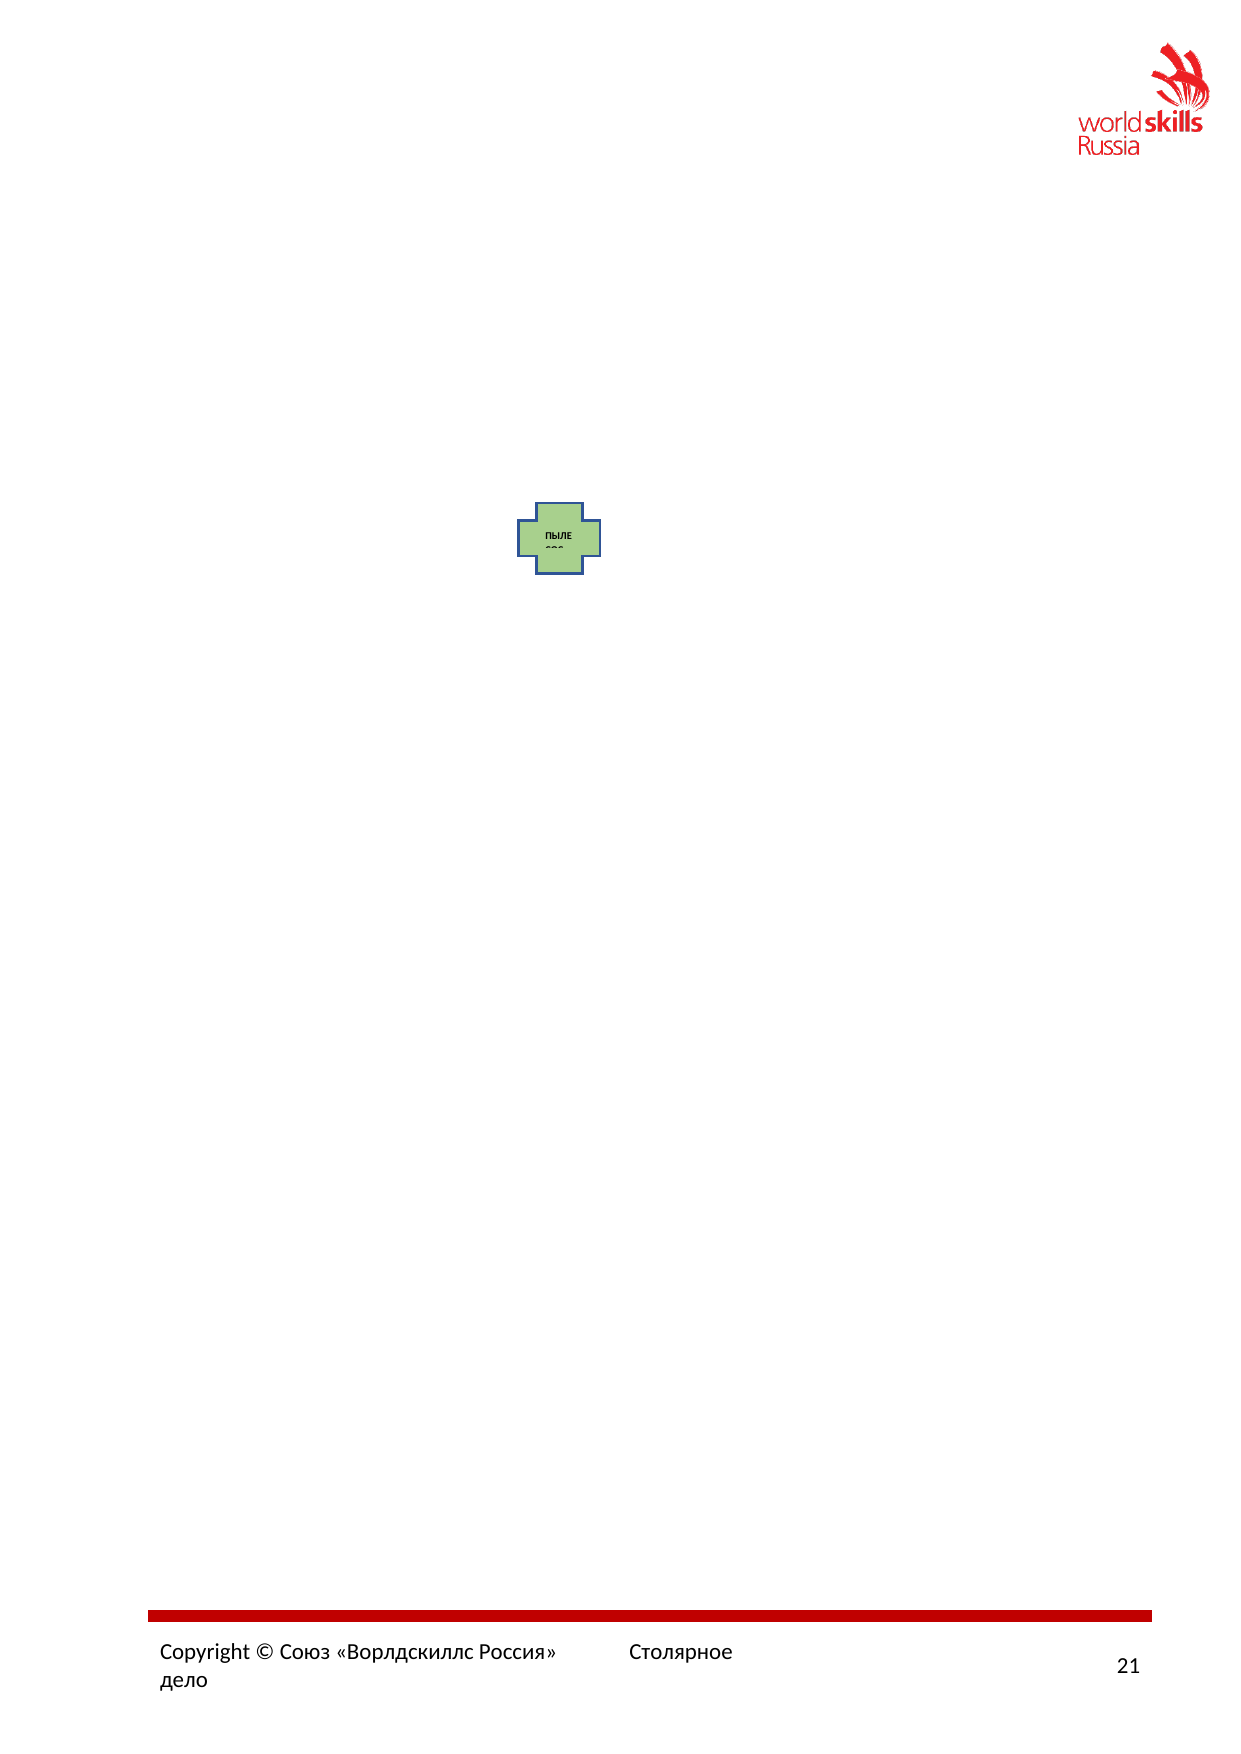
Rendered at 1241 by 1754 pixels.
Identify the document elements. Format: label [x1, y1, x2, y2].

picture [1078, 42, 1235, 155]
